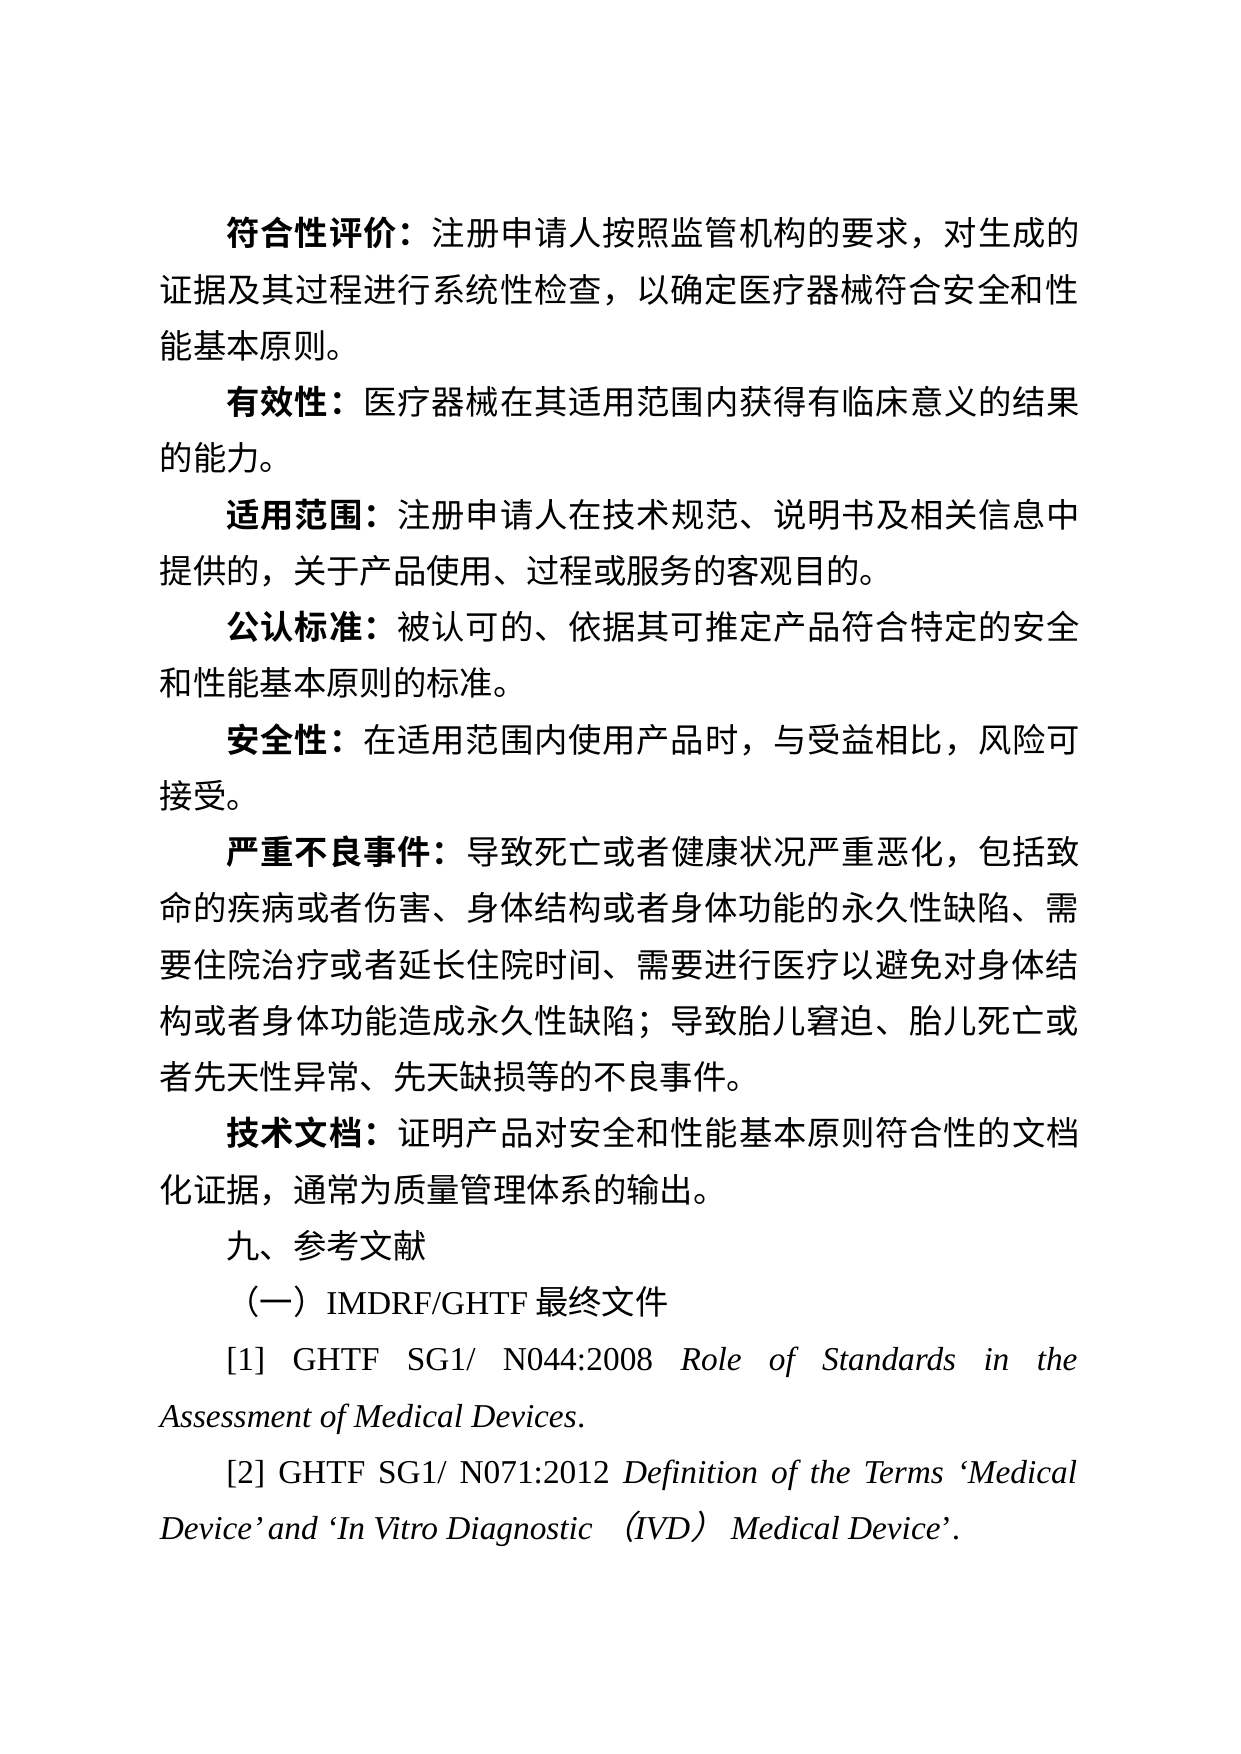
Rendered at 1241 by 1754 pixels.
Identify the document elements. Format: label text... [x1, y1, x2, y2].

text 适用范围：注册申请人在技术规范、说明书及相关信息中提供的，关于产品使用、过程或服务的客观目的。 [159, 482, 1081, 594]
text 有效性：医疗器械在其适用范围内获得有临床意义的结果的能力。 [159, 369, 1081, 482]
text 技术文档：证明产品对安全和性能基本原则符合性的文档化证据，通常为质量管理体系的输出。 [159, 1101, 1081, 1213]
text 符合性评价：注册申请人按照监管机构的要求，对生成的证据及其过程进行系统性检查，以确定医疗器械符合安全和性能基本原则。 [159, 201, 1081, 369]
text 安全性：在适用范围内使用产品时，与受益相比，风险可接受。 [159, 707, 1081, 819]
text [2] GHTF SG1/ N071:2012 Definition of the Terms ‘Medical Device’ and ‘In Vitro Diagnostic （IVD） Medical Device’. [159, 1438, 1081, 1551]
text 严重不良事件：导致死亡或者健康状况严重恶化，包括致命的疾病或者伤害、身体结构或者身体功能的永久性缺陷、需要住院治疗或者延长住院时间、需要进行医疗以避免对身体结构或者身体功能造成永久性缺陷；导致胎儿窘迫、胎儿死亡或者先天性异常、先天缺损等的不良事件。 [159, 819, 1081, 1101]
text [1] GHTF SG1/ N044:2008 Role of Standards in the Assessment of Medical Devices. [159, 1326, 1081, 1438]
text 公认标准：被认可的、依据其可推定产品符合特定的安全和性能基本原则的标准。 [159, 594, 1081, 707]
text 九、参考文献 [159, 1213, 1081, 1269]
text （一）IMDRF/GHTF最终文件 [159, 1269, 1081, 1326]
